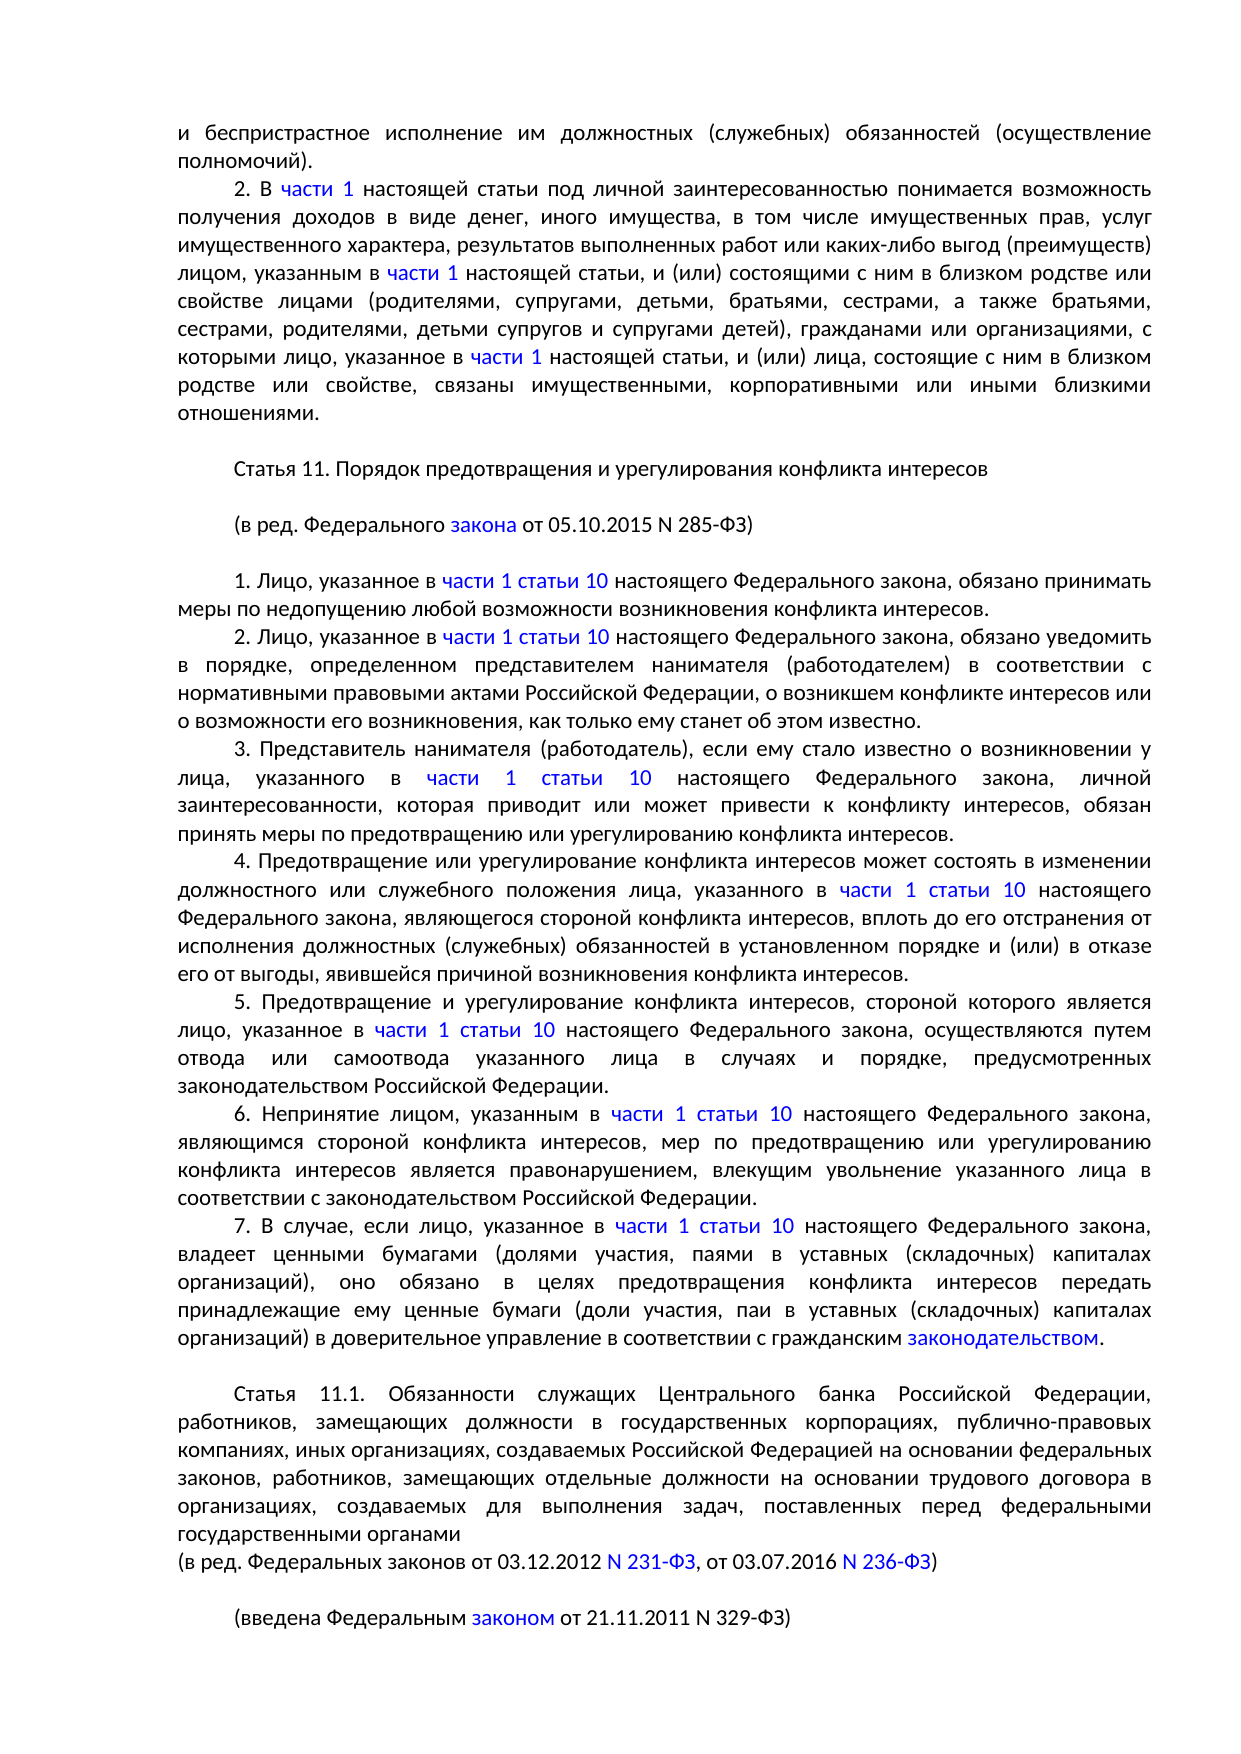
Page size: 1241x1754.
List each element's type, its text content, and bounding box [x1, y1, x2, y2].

text 6. Непринятие лицом, указанным в части 1 статьи 10 настоящего Федерального закона, являющимся стороной конфликта интересов, мер по предотвращению или урегулированию конфликта интересов является правонарушением, влекущим увольнение указанного лица в соответствии с законодательством Российской Федерации. [177, 1099, 1152, 1211]
text Статья 11. Порядок предотвращения и урегулирования конфликта интересов [177, 454, 1152, 482]
text 7. В случае, если лицо, указанное в части 1 статьи 10 настоящего Федерального закона, владеет ценными бумагами (долями участия, паями в уставных (складочных) капиталах организаций), оно обязано в целях предотвращения конфликта интересов передать принадлежащие ему ценные бумаги (доли участия, паи в уставных (складочных) капиталах организаций) в доверительное управление в соответствии с гражданским законодательством. [177, 1211, 1152, 1351]
text 4. Предотвращение или урегулирование конфликта интересов может состоять в изменении должностного или служебного положения лица, указанного в части 1 статьи 10 настоящего Федерального закона, являющегося стороной конфликта интересов, вплоть до его отстранения от исполнения должностных (служебных) обязанностей в установленном порядке и (или) в отказе его от выгоды, явившейся причиной возникновения конфликта интересов. [177, 847, 1152, 987]
text 3. Представитель нанимателя (работодатель), если ему стало известно о возникновении у лица, указанного в части 1 статьи 10 настоящего Федерального закона, личной заинтересованности, которая приводит или может привести к конфликту интересов, обязан принять меры по предотвращению или урегулированию конфликта интересов. [177, 734, 1152, 847]
text (в ред. Федеральных законов от 03.12.2012 N 231-ФЗ, от 03.07.2016 N 236-ФЗ) [177, 1547, 1152, 1575]
text 2. Лицо, указанное в части 1 статьи 10 настоящего Федерального закона, обязано уведомить в порядке, определенном представителем нанимателя (работодателем) в соответствии с нормативными правовыми актами Российской Федерации, о возникшем конфликте интересов или о возможности его возникновения, как только ему станет об этом известно. [177, 622, 1152, 734]
text (введена Федеральным законом от 21.11.2011 N 329-ФЗ) [177, 1603, 1152, 1631]
text (в ред. Федерального закона от 05.10.2015 N 285-ФЗ) [177, 510, 1152, 538]
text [177, 118, 1152, 174]
text 2. В части 1 настоящей статьи под личной заинтересованностью понимается возможность получения доходов в виде денег, иного имущества, в том числе имущественных прав, услуг имущественного характера, результатов выполненных работ или каких-либо выгод (преимуществ) лицом, указанным в части 1 настоящей статьи, и (или) состоящими с ним в близком родстве или свойстве лицами (родителями, супругами, детьми, братьями, сестрами, а также братьями, сестрами, родителями, детьми супругов и супругами детей), гражданами или организациями, с которыми лицо, указанное в части 1 настоящей статьи, и (или) лица, состоящие с ним в близком родстве или свойстве, связаны имущественными, корпоративными или иными близкими отношениями. [177, 174, 1152, 426]
text Статья 11.1. Обязанности служащих Центрального банка Российской Федерации, работников, замещающих должности в государственных корпорациях, публично-правовых компаниях, иных организациях, создаваемых Российской Федерацией на основании федеральных законов, работников, замещающих отдельные должности на основании трудового договора в организациях, создаваемых для выполнения задач, поставленных перед федеральными государственными органами [177, 1379, 1152, 1547]
text 1. Лицо, указанное в части 1 статьи 10 настоящего Федерального закона, обязано принимать меры по недопущению любой возможности возникновения конфликта интересов. [177, 566, 1152, 622]
text 5. Предотвращение и урегулирование конфликта интересов, стороной которого является лицо, указанное в части 1 статьи 10 настоящего Федерального закона, осуществляются путем отвода или самоотвода указанного лица в случаях и порядке, предусмотренных законодательством Российской Федерации. [177, 987, 1152, 1099]
